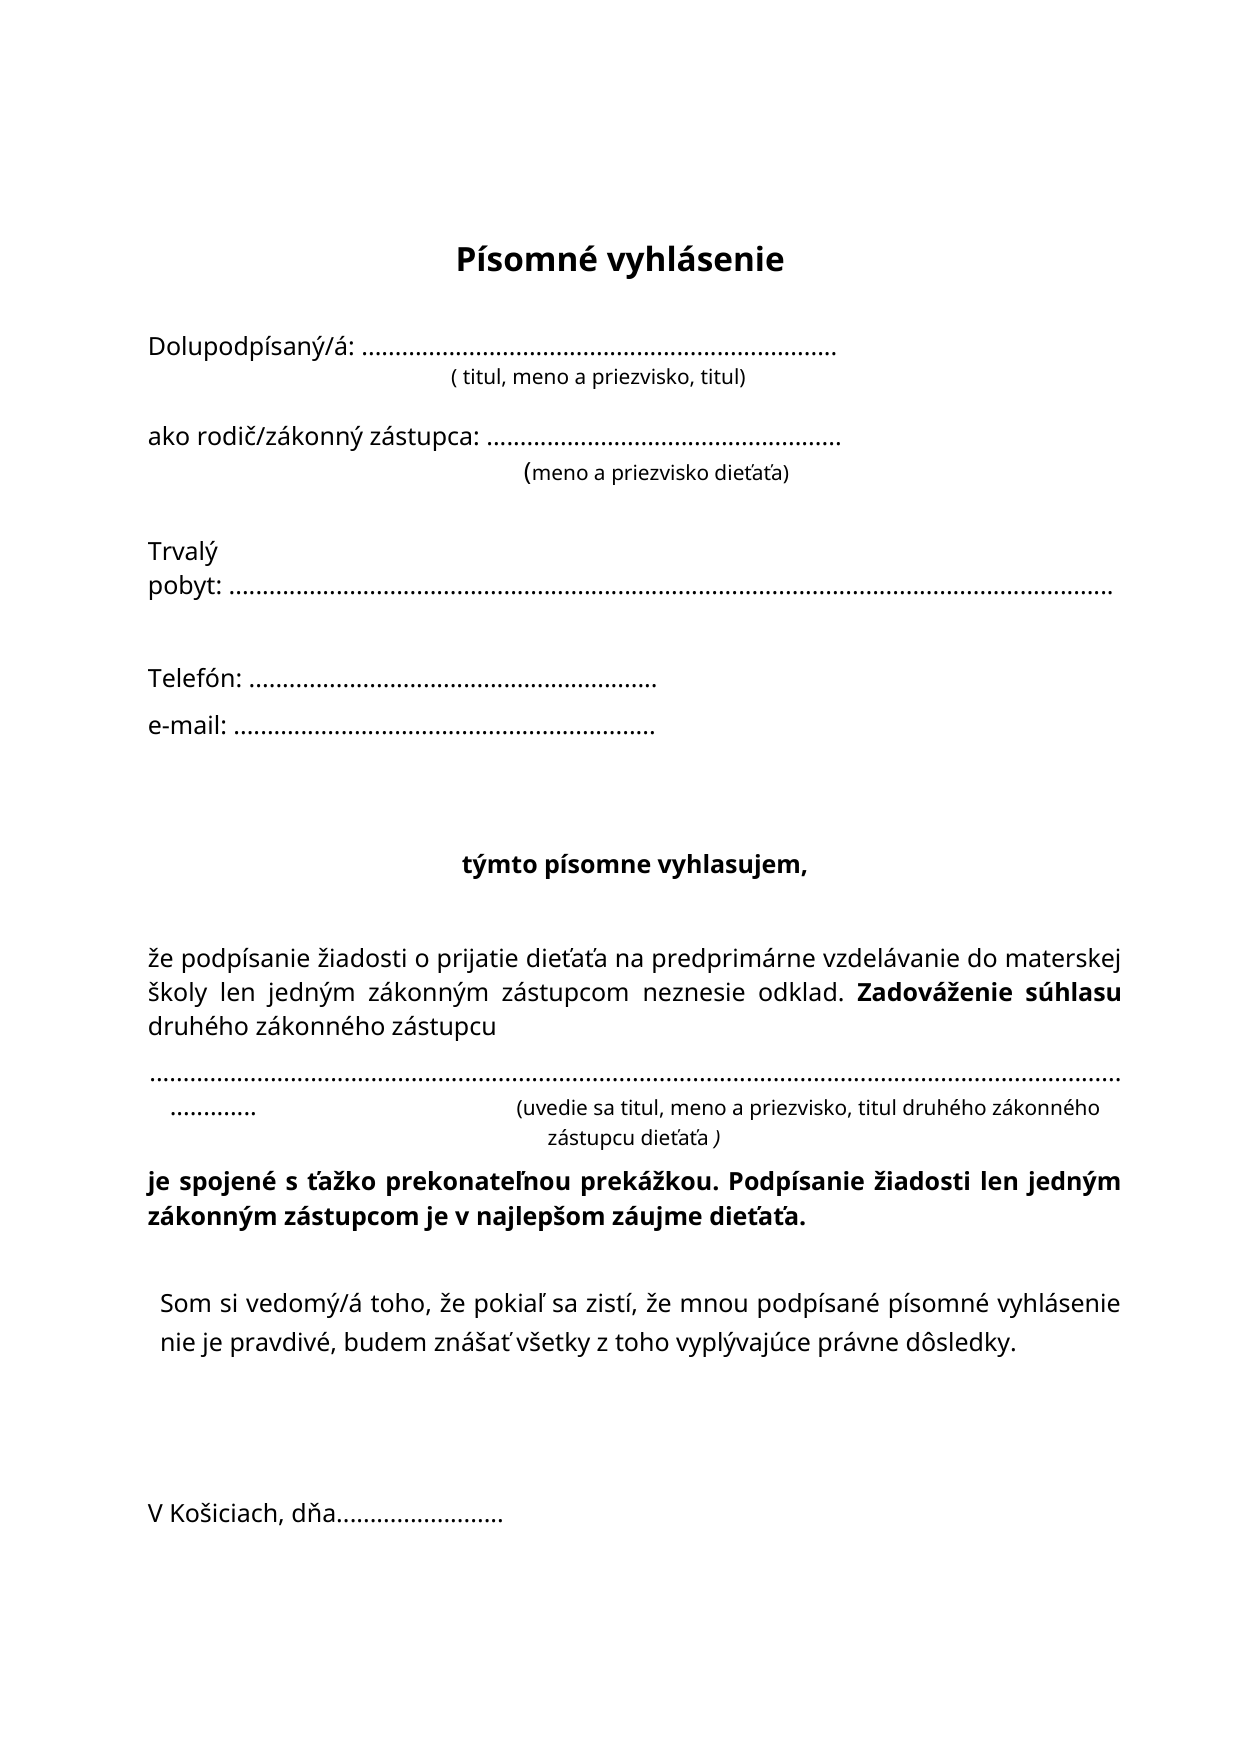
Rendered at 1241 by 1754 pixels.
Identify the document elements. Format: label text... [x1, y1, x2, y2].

text že podpísanie žiadosti o prijatie dieťaťa na predprimárne vzdelávanie do materskej školy len jedným zákonným zástupcom neznesie odklad. Zadováženie súhlasu druhého zákonného zástupcu [148, 940, 1122, 1042]
text Písomné vyhlásenie [148, 236, 1093, 282]
text e-mail: ............................................................... [148, 707, 1122, 742]
text týmto písomne vyhlasujem, [148, 847, 1122, 881]
text V Košiciach, dňa......................... [148, 1495, 1122, 1529]
text je spojené s ťažko prekonateľnou prekážkou. Podpísanie žiadosti len jedným zákonným zástupcom je v najlepšom záujme dieťaťa. [148, 1164, 1122, 1232]
text Dolupodpísaný/á: ....................................................................... [148, 328, 1122, 362]
text (meno a priezvisko dieťaťa) [148, 453, 1122, 487]
text Telefón: ............................................................. [148, 661, 1122, 695]
text ( titul, meno a priezvisko, titul) [148, 362, 1122, 391]
text ako rodič/zákonný zástupca: ..................................................... [148, 419, 1122, 453]
text Trvalý pobyt: .................................................................................................................................... [148, 534, 1122, 602]
text .............................................................................................................................................................. (uvedie sa titul, meno a priezvisko, titul druhého zákonného zástupcu dieťaťa ) [148, 1055, 1122, 1152]
text Som si vedomý/á toho, že pokiaľ sa zistí, že mnou podpísané písomné vyhlásenie nie je pravdivé, budem znášať všetky z toho vyplývajúce právne dôsledky. [160, 1285, 1122, 1358]
